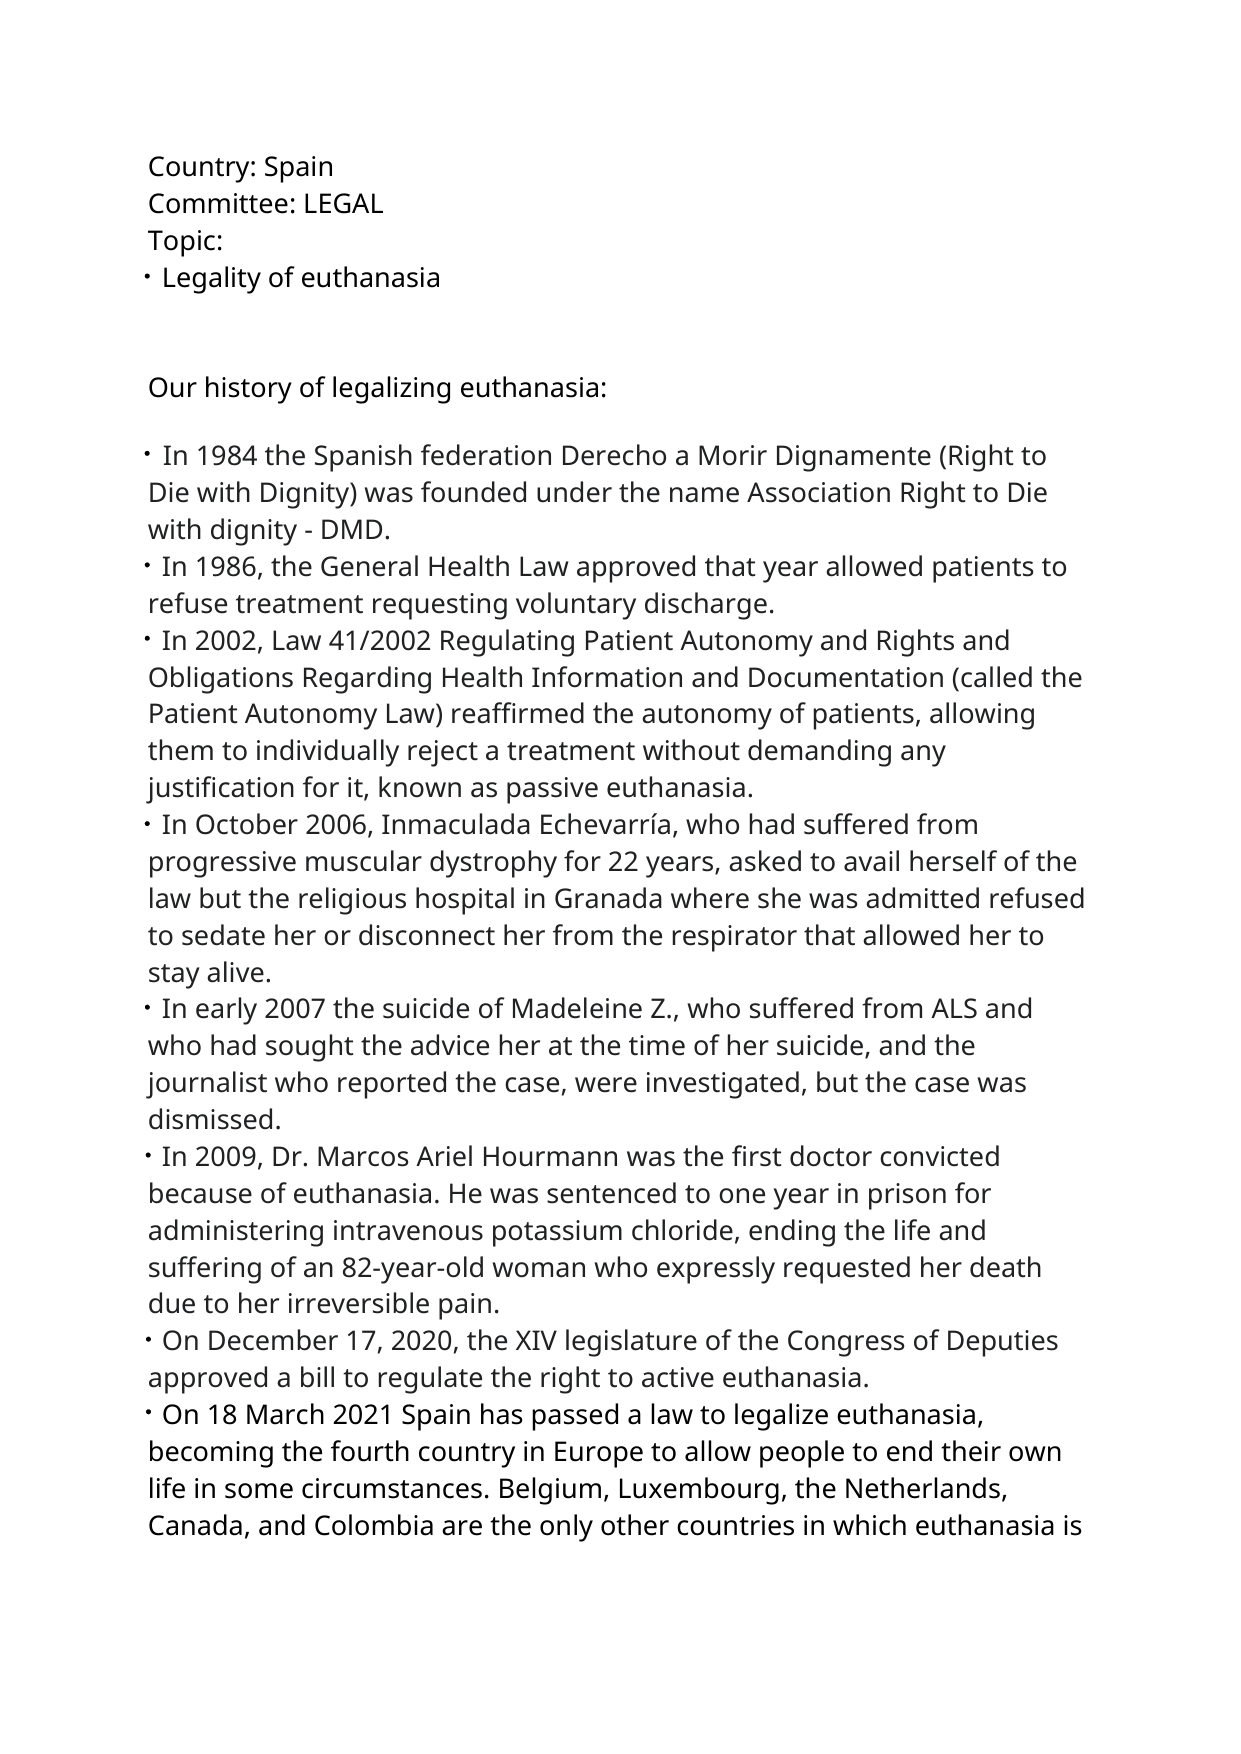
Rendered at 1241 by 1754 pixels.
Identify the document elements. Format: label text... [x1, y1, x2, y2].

text In 2002, Law 41/2002 Regulating Patient Autonomy and Rights and Obligations Regarding Health Information and Documentation (called the Patient Autonomy Law) reaffirmed the autonomy of patients, allowing them to individually reject a treatment without demanding any justification for it, known as passive euthanasia. [754, 621, 1093, 806]
text In 2009, Dr. Marcos Ariel Hourmann was the first doctor convicted because of euthanasia. He was sentenced to one year in prison for administering intravenous potassium chloride, ending the life and suffering of an 82-year-old woman who expressly requested her death due to her irreversible pain. [148, 1137, 1093, 1322]
text Our history of legalizing euthanasia: [148, 369, 1093, 406]
text In 1984 the Spanish federation Derecho a Morir Dignamente (Right to Die with Dignity) was founded under the name Association Right to Die with dignity - DMD. [148, 406, 1093, 547]
text In early 2007 the suicide of Madeleine Z., who suffered from ALS and who had sought the advice her at the time of her suicide, and the journalist who reported the case, were investigated, but the case was dismissed. [282, 990, 1093, 1137]
text Topic: [148, 221, 1093, 258]
text Legality of euthanasia [148, 258, 1093, 295]
text On December 17, 2020, the XIV legislature of the Congress of Deputies approved a bill to regulate the right to active euthanasia. [870, 1322, 1093, 1396]
text Country: Spain [148, 148, 1093, 184]
text In October 2006, Inmaculada Echevarría, who had suffered from progressive muscular dystrophy for 22 years, asked to avail herself of the law but the religious hospital in Granada where she was admitted refused to sedate her or disconnect her from the respirator that allowed her to stay alive. [148, 806, 1093, 990]
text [148, 1396, 1093, 1543]
text In 1986, the General Health Law approved that year allowed patients to refuse treatment requesting voluntary discharge. [148, 547, 1093, 621]
text Committee: LEGAL [148, 184, 1093, 221]
